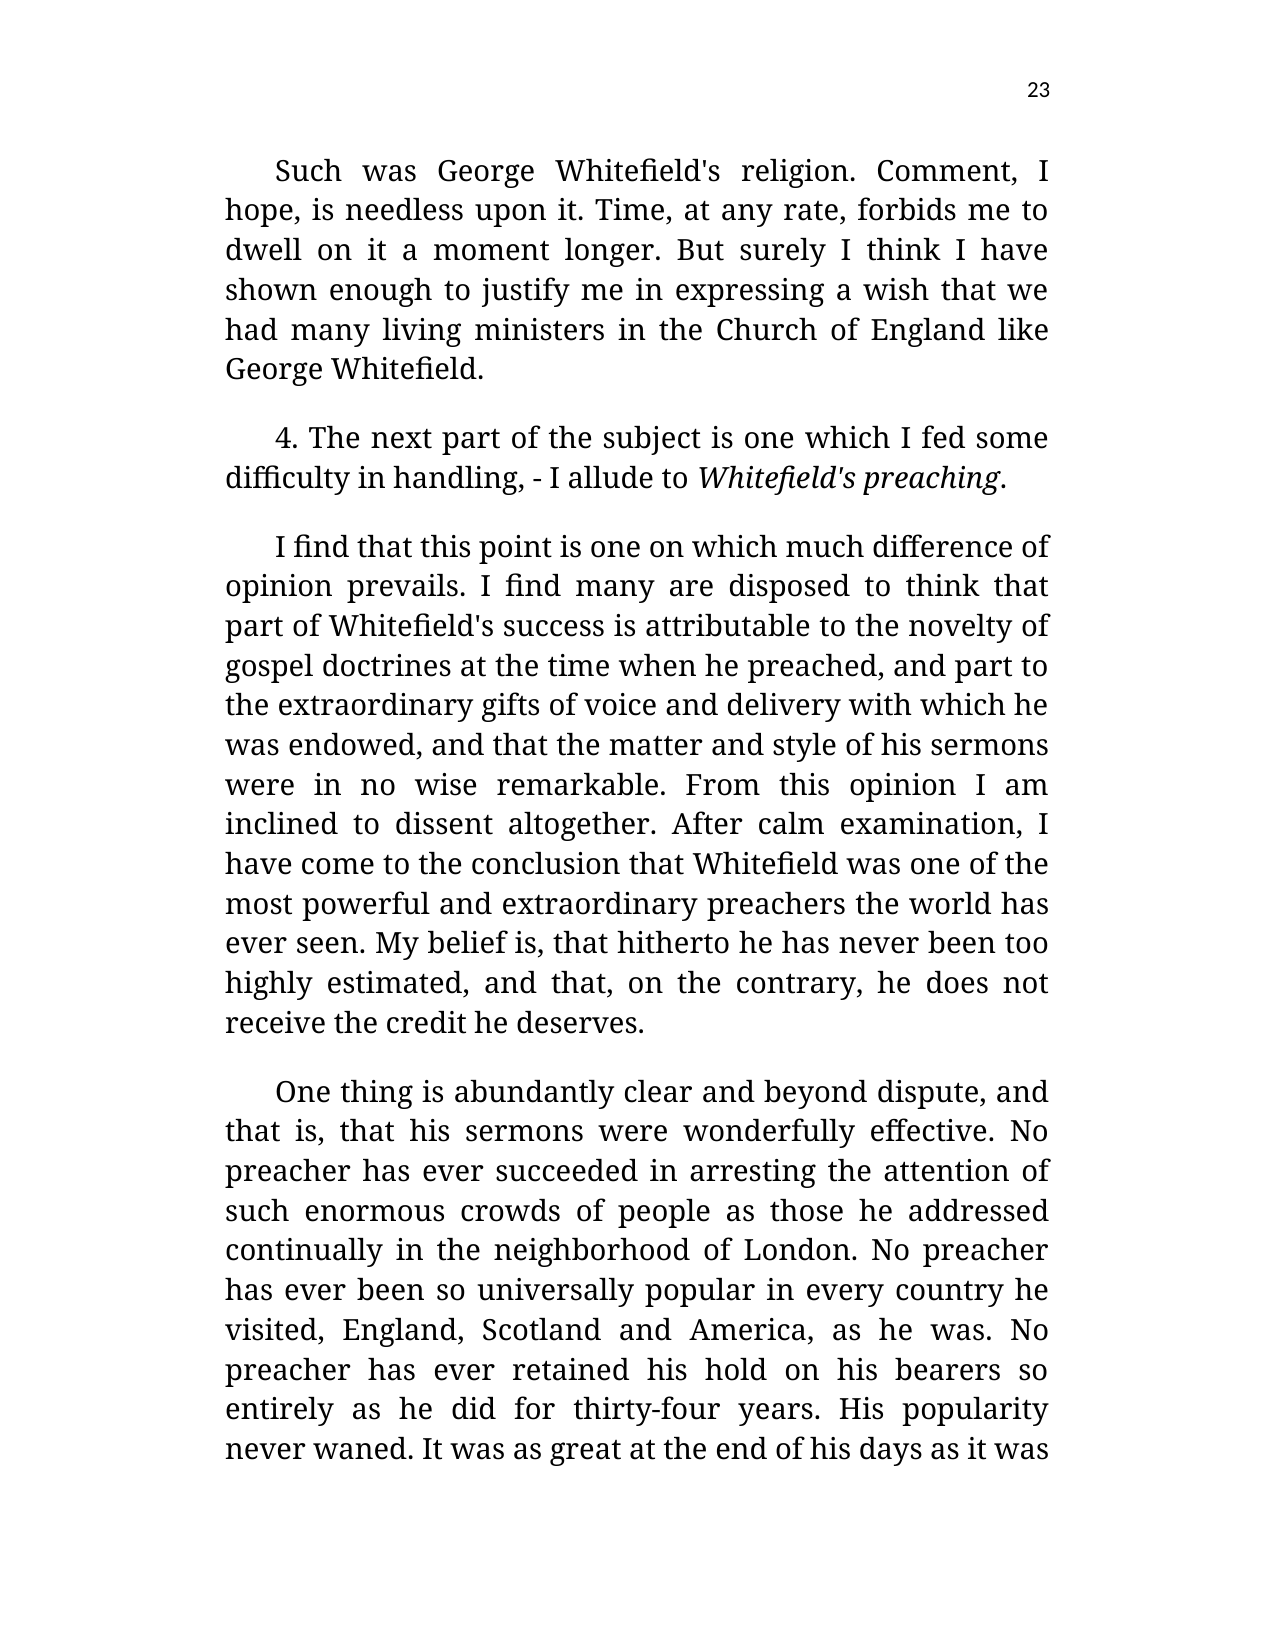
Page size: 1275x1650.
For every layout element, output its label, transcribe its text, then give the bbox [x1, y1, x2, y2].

text 4. The next part of the subject is one which I fed some difficulty in handling, - I allude to Whitefield's preaching. [225, 417, 1050, 497]
text Such was George Whitefield's religion. Comment, I hope, is needless upon it. Time, at any rate, forbids me to dwell on it a moment longer. But surely I think I have shown enough to justify me in expressing a wish that we had many living ministers in the Church of England like George Whitefield. [225, 150, 1050, 388]
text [225, 1071, 1050, 1468]
text I find that this point is one on which much difference of opinion prevails. I find many are disposed to think that part of Whitefield's success is attributable to the novelty of gospel doctrines at the time when he preached, and part to the extraordinary gifts of voice and delivery with which he was endowed, and that the matter and style of his sermons were in no wise remarkable. From this opinion I am inclined to dissent altogether. After calm examination, I have come to the conclusion that Whitefield was one of the most powerful and extraordinary preachers the world has ever seen. My belief is, that hitherto he has never been too highly estimated, and that, on the contrary, he does not receive the credit he deserves. [225, 526, 1050, 1042]
